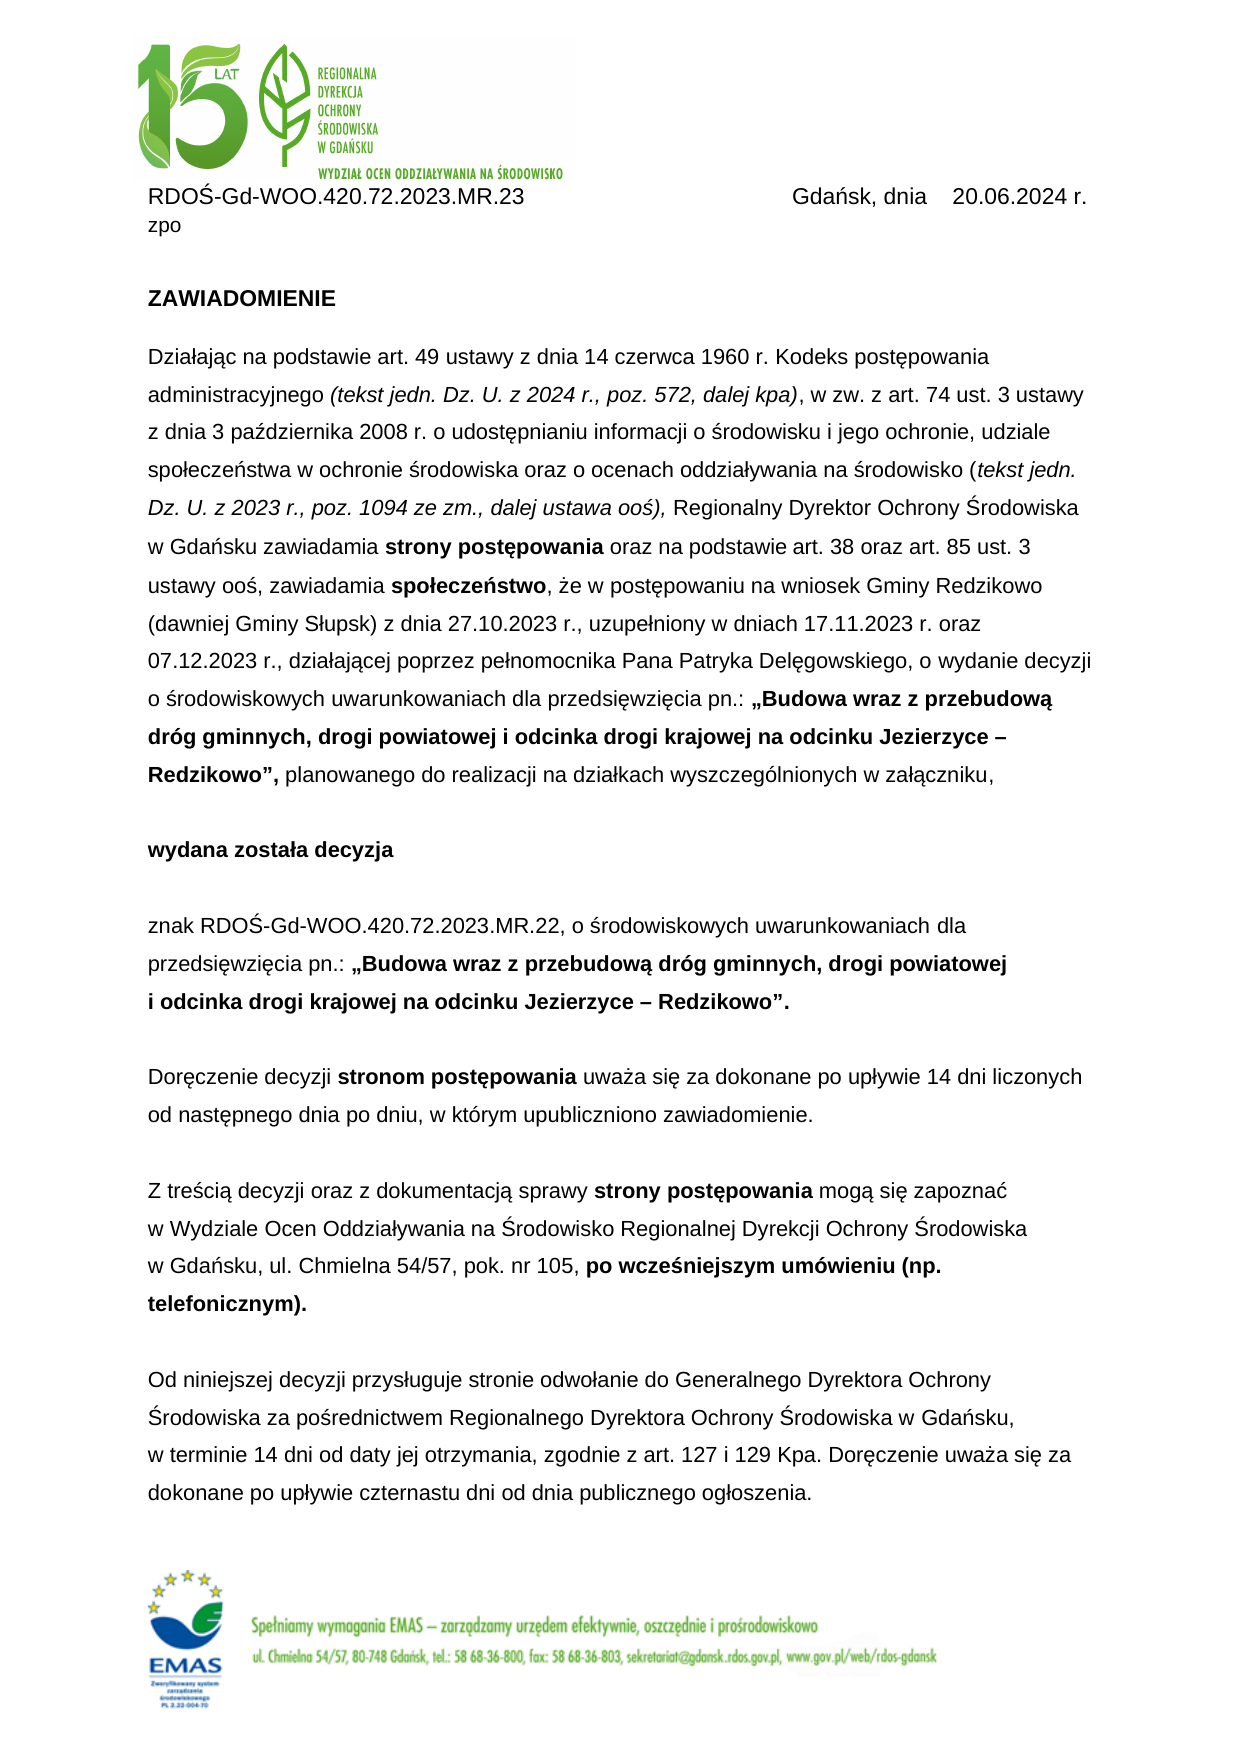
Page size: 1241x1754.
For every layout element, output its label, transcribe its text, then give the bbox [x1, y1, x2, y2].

picture [147, 1570, 960, 1713]
text Od niniejszej decyzji przysługuje stronie odwołanie do Generalnego Dyrektora Ochrony Środowiska za pośrednictwem Regionalnego Dyrektora Ochrony Środowiska w Gdańsku, w terminie 14 dni od daty jej otrzymania, zgodnie z art. 127 i 129 Kpa. Doręczenie uważa się za dokonane po upływie czternastu dni od dnia publicznego ogłoszenia. [148, 1367, 1093, 1505]
text Działając na podstawie art. 49 ustawy z dnia 14 czerwca 1960 r. Kodeks postępowania administracyjnego (tekst jedn. Dz. U. z 2024 r., poz. 572, dalej kpa), w zw. z art. 74 ust. 3 ustawy z dnia 3 października 2008 r. o udostępnianiu informacji o środowisku i jego ochronie, udziale społeczeństwa w ochronie środowiska oraz o ocenach oddziaływania na środowisko (tekst jedn. Dz. U. z 2023 r., poz. 1094 ze zm., dalej ustawa ooś), Regionalny Dyrektor Ochrony Środowiska w Gdańsku zawiadamia strony postępowania oraz na podstawie art. 38 oraz art. 85 ust. 3 ustawy ooś, zawiadamia społeczeństwo, że w postępowaniu na wniosek Gminy Redzikowo (dawniej Gminy Słupsk) z dnia 27.10.2023 r., uzupełniony w dniach 17.11.2023 r. oraz 07.12.2023 r., działającej poprzez pełnomocnika Pana Patryka Delęgowskiego, o wydanie decyzji o środowiskowych uwarunkowaniach dla przedsięwzięcia pn.: „Budowa wraz z przebudową dróg gminnych, drogi powiatowej i odcinka drogi krajowej na odcinku Jezierzyce – Redzikowo”, planowanego do realizacji na działkach wyszczególnionych w załączniku, [148, 344, 1093, 787]
text zpo [148, 213, 1093, 237]
text wydana została decyzja [148, 837, 1093, 863]
text RDOŚ-Gd-WOO.420.72.2023.MR.23 Gdańsk, dnia 20.06.2024 r. [148, 183, 1093, 209]
text znak RDOŚ-Gd-WOO.420.72.2023.MR.22, o środowiskowych uwarunkowaniach dla przedsięwzięcia pn.: „Budowa wraz z przebudową dróg gminnych, drogi powiatowej i odcinka drogi krajowej na odcinku Jezierzyce – Redzikowo”. [148, 913, 1093, 1014]
text Doręczenie decyzji stronom postępowania uważa się za dokonane po upływie 14 dni liczonych od następnego dnia po dniu, w którym upubliczniono zawiadomienie. [148, 1064, 1093, 1127]
text ZAWIADOMIENIE [148, 285, 1093, 311]
text Z treścią decyzji oraz z dokumentacją sprawy strony postępowania mogą się zapoznać w Wydziale Ocen Oddziaływania na Środowisko Regionalnej Dyrekcji Ochrony Środowiska w Gdańsku, ul. Chmielna 54/57, pok. nr 105, po wcześniejszym umówieniu (np. telefonicznym). [148, 1178, 1093, 1316]
picture [132, 35, 576, 183]
